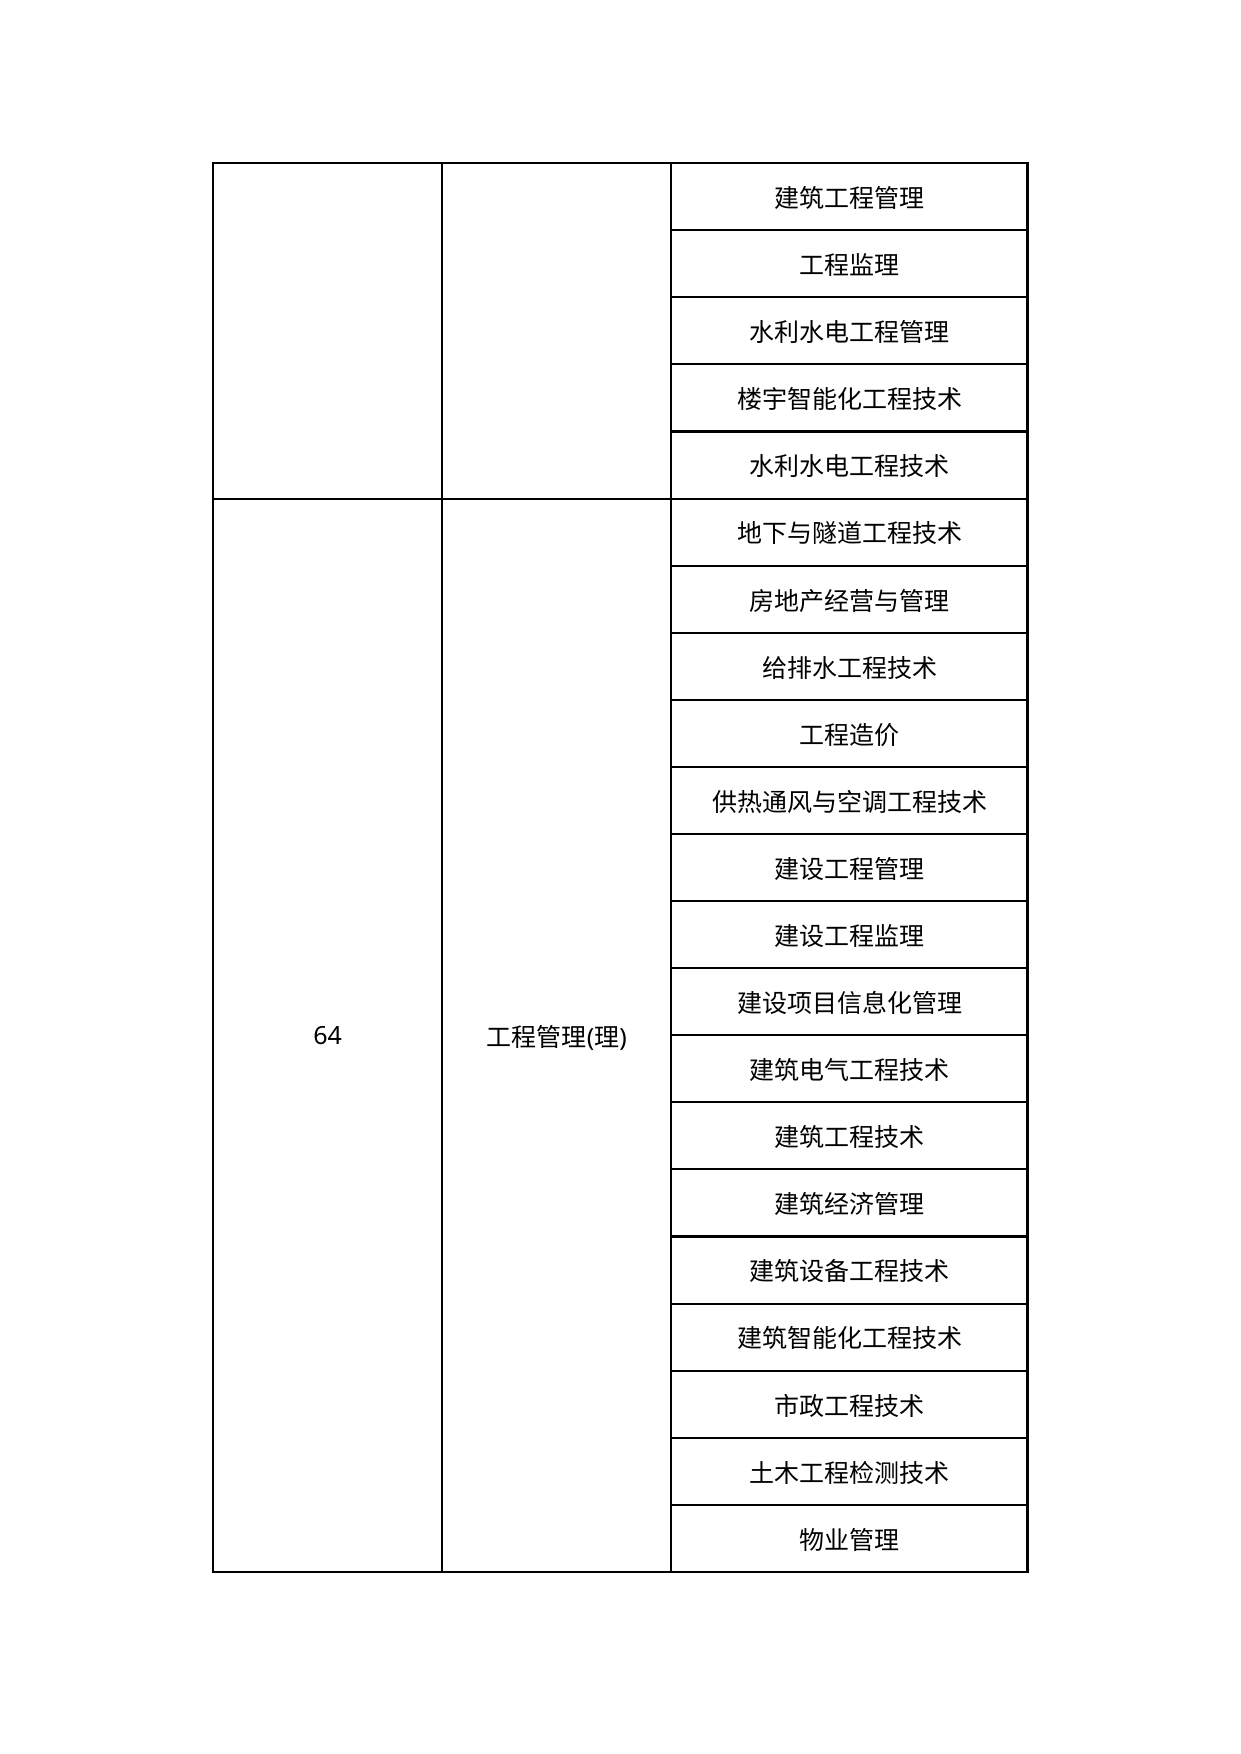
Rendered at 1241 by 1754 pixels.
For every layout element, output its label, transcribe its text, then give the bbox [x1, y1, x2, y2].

table_cell 水利水电工程管理 [672, 298, 1026, 363]
table_cell 给排水工程技术 [672, 634, 1026, 699]
table_cell 市政工程技术 [672, 1372, 1026, 1437]
table_cell 建筑经济管理 [672, 1170, 1026, 1235]
table_cell 地下与隧道工程技术 [672, 500, 1026, 564]
table_cell 工程管理(理) [443, 500, 670, 1571]
table_cell 工程造价 [672, 701, 1026, 766]
table_cell 土木工程检测技术 [672, 1439, 1026, 1504]
table_cell 建设工程监理 [672, 902, 1026, 967]
table_cell 水利水电工程技术 [672, 433, 1026, 497]
table_cell 建筑工程管理 [672, 164, 1026, 229]
table_cell 供热通风与空调工程技术 [672, 768, 1026, 833]
table_cell 建设工程管理 [672, 835, 1026, 900]
table_cell 建筑工程技术 [672, 1103, 1026, 1168]
table_cell 工程监理 [672, 231, 1026, 296]
table_cell 建筑智能化工程技术 [672, 1305, 1026, 1369]
table_cell 建筑电气工程技术 [672, 1036, 1026, 1101]
table_cell 建筑设备工程技术 [672, 1238, 1026, 1302]
table_cell 64 [214, 500, 441, 1571]
table_cell 物业管理 [672, 1506, 1026, 1571]
table_cell 房地产经营与管理 [672, 567, 1026, 632]
table_cell 楼宇智能化工程技术 [672, 365, 1026, 430]
table_cell 建设项目信息化管理 [672, 969, 1026, 1034]
